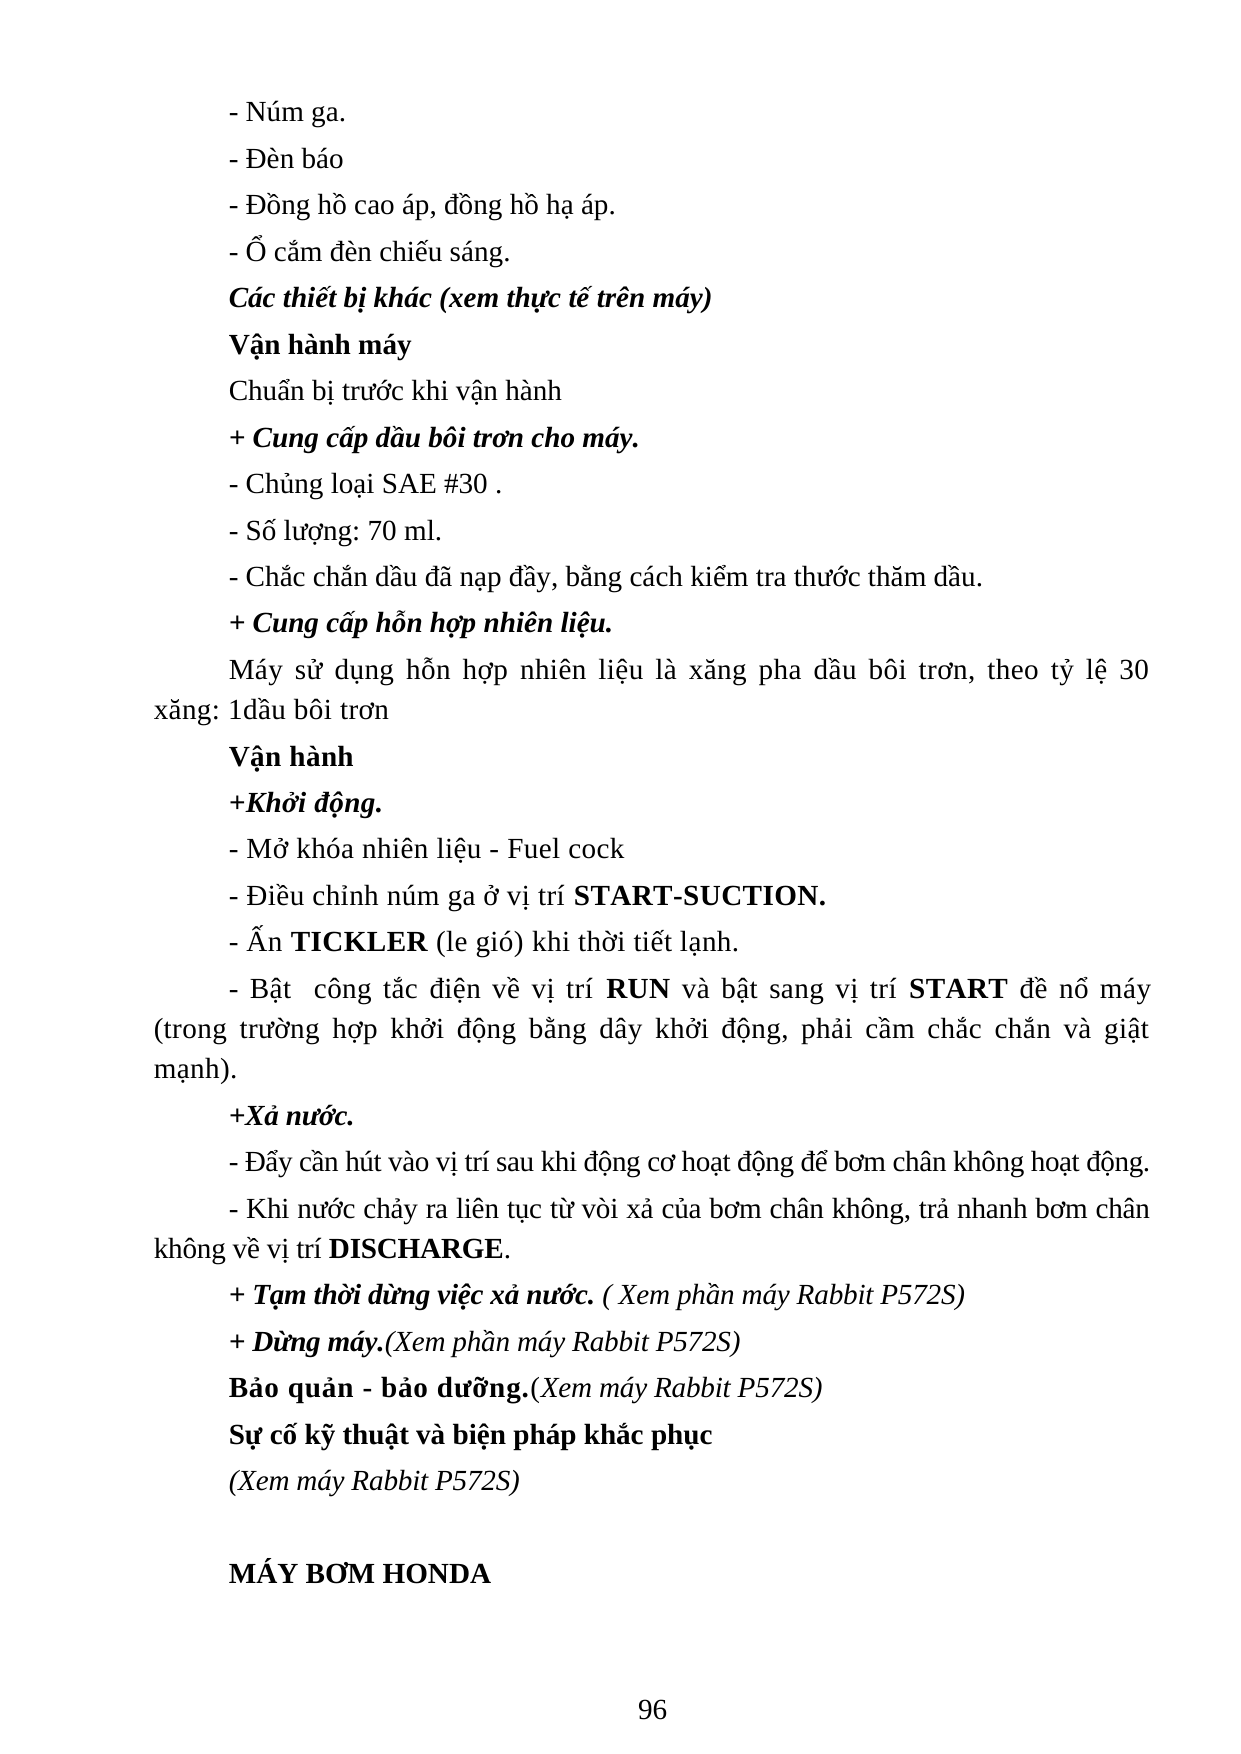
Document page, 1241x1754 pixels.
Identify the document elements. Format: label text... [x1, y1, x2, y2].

text Máy sử dụng hỗn hợp nhiên liệu là xăng pha dầu bôi trơn, theo tỷ lệ 30 xăng: 1dầu bôi trơn [153, 652, 1152, 726]
text - Mở khóa nhiên liệu - Fuel cock [153, 832, 1152, 865]
text - Ổ cắm đèn chiếu sáng. [153, 234, 1152, 267]
text - Khi nước chảy ra liên tục từ vòi xả của bơm chân không, trả nhanh bơm chân không về vị trí DISCHARGE. [153, 1191, 1152, 1264]
text - Chắc chắn dầu đã nạp đầy, bằng cách kiểm tra thước thăm dầu. [153, 559, 1152, 593]
text - Đèn báo [153, 141, 1152, 174]
text - Số lượng: 70 ml. [153, 513, 1152, 546]
text Chuẩn bị trước khi vận hành [153, 373, 1152, 407]
text Bảo quản - bảo dưỡng.(Xem máy Rabbit P572S) [153, 1370, 1152, 1404]
text Sự cố kỹ thuật và biện pháp khắc phục [153, 1417, 1152, 1450]
text + Cung cấp hỗn hợp nhiên liệu. [153, 606, 1152, 639]
text + Tạm thời dừng việc xả nước. ( Xem phần máy Rabbit P572S) [153, 1277, 1152, 1311]
text (Xem máy Rabbit P572S) [153, 1463, 1152, 1497]
text - Đồng hồ cao áp, đồng hồ hạ áp. [153, 187, 1152, 221]
text - Ấn TICKLER (le gió) khi thời tiết lạnh. [153, 924, 1152, 958]
text +Xả nước. [153, 1098, 1152, 1131]
text + Dừng máy.(Xem phần máy Rabbit P572S) [153, 1324, 1152, 1357]
text - Bật công tắc điện về vị trí RUN và bật sang vị trí START đề nổ máy (trong trường hợp khởi động bằng dây khởi động, phải cầm chắc chắn và giật mạnh). [153, 971, 1152, 1085]
text - Chủng loại SAE #30 . [153, 466, 1152, 500]
subtitle Vận hành máy [153, 327, 1152, 360]
text + Cung cấp dầu bôi trơn cho máy. [153, 420, 1152, 453]
text Vận hành [153, 739, 1152, 772]
text Các thiết bị khác (xem thực tế trên máy) [153, 280, 1152, 314]
subtitle MÁY BƠM HONDA [153, 1556, 1152, 1590]
text - Đẩy cần hút vào vị trí sau khi động cơ hoạt động để bơm chân không hoạt động. [153, 1144, 1152, 1178]
text - Điều chỉnh núm ga ở vị trí START-SUCTION. [153, 878, 1152, 912]
text +Khởi động. [153, 785, 1152, 819]
text - Núm ga. [153, 94, 1152, 128]
